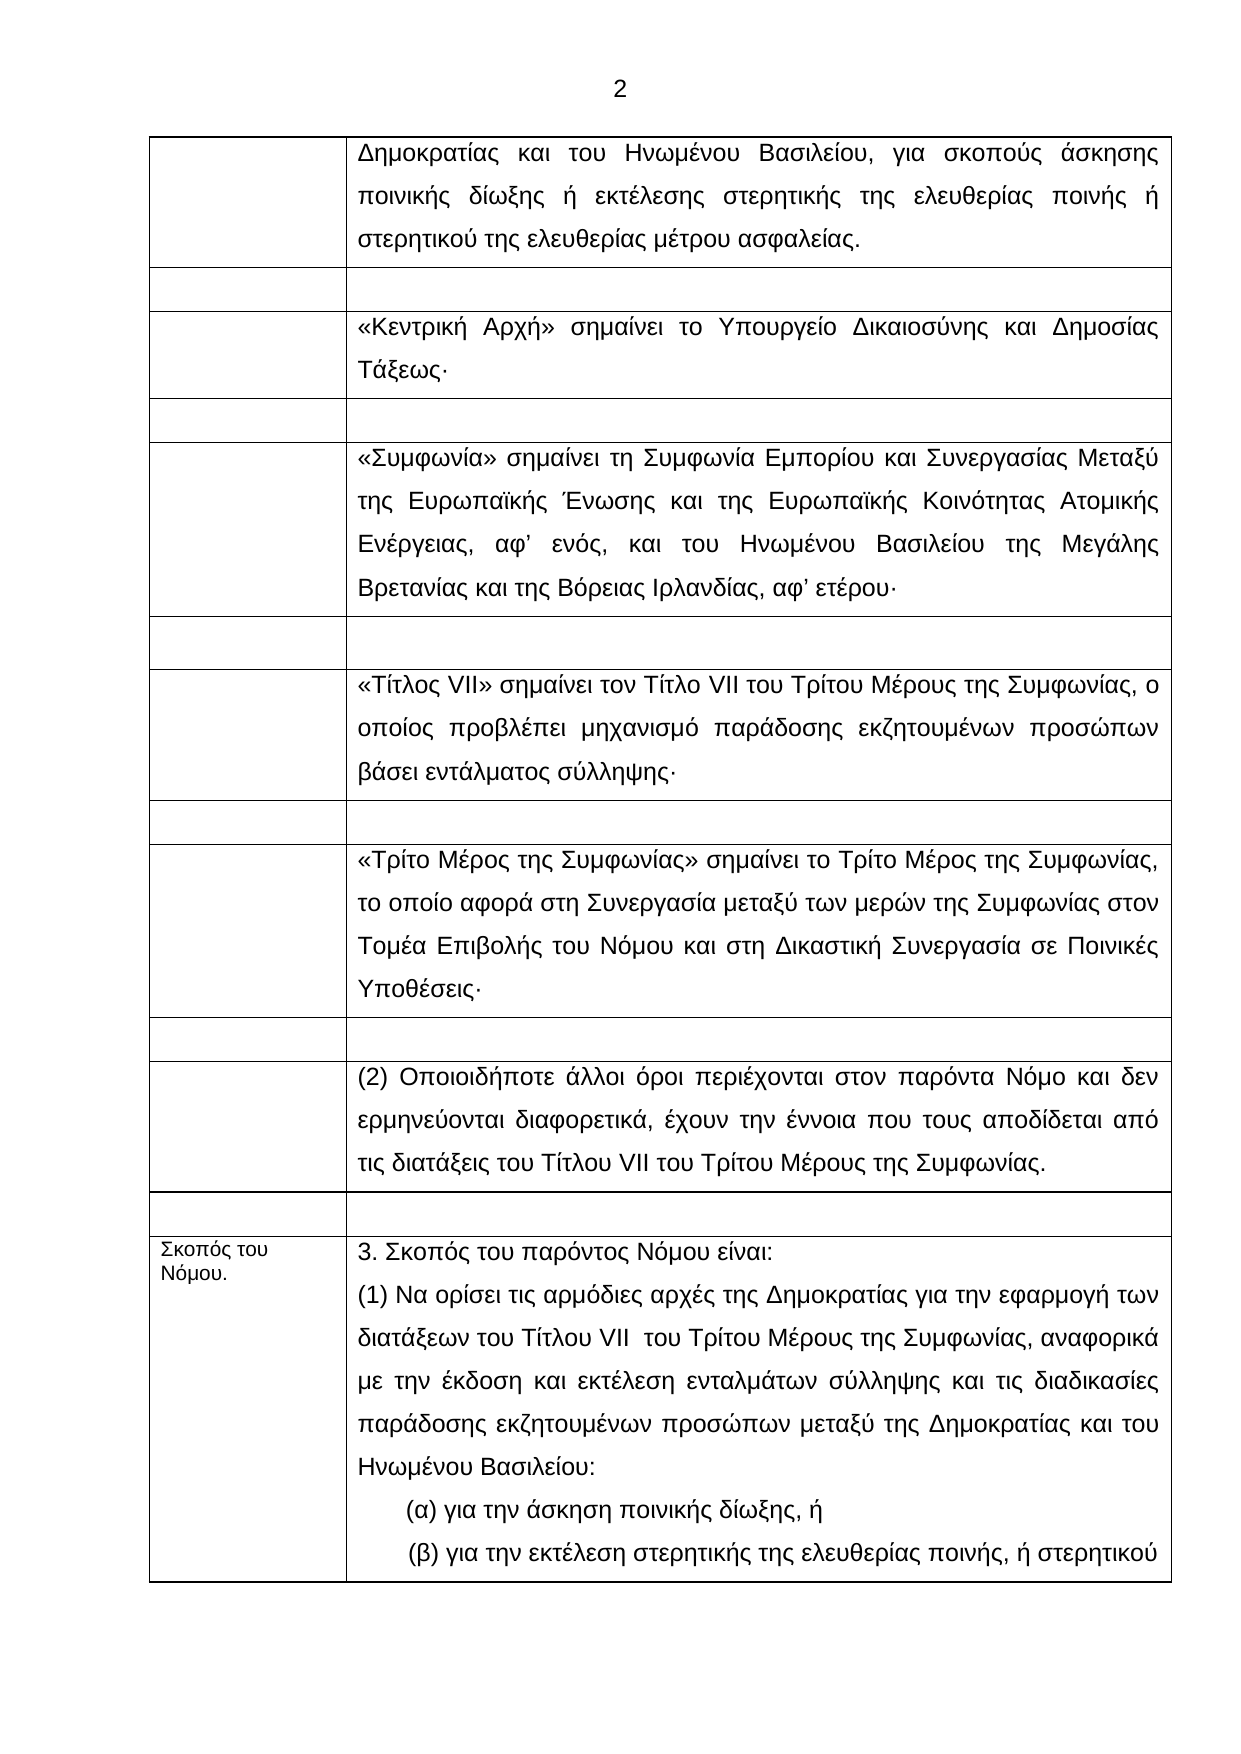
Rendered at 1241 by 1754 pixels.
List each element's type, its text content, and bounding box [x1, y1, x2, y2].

table_cell «Τίτλος VII» σημαίνει τον Τίτλο VII του Τρίτου Μέρους της Συμφωνίας, ο οποίος προβλέπει μηχανισμό παράδοσης εκζητουμένων προσώπων βάσει εντάλματος σύλληψης· [347, 670, 1171, 799]
table_cell [150, 670, 346, 799]
table_cell «Τρίτο Μέρος της Συμφωνίας» σημαίνει το Τρίτο Μέρος της Συμφωνίας, το οποίο αφορά στη Συνεργασία μεταξύ των μερών της Συμφωνίας στον Τομέα Επιβολής του Νόμου και στη Δικαστική Συνεργασία σε Ποινικές Υποθέσεις· [347, 845, 1171, 1017]
table_cell [150, 617, 346, 669]
table_cell [347, 617, 1171, 669]
table_cell (2) Οποιοιδήποτε άλλοι όροι περιέχονται στον παρόντα Νόμο και δεν ερμηνεύονται διαφορετικά, έχουν την έννοια που τους αποδίδεται από τις διατάξεις του Τίτλου VII του Τρίτου Μέρους της Συμφωνίας. [347, 1062, 1171, 1191]
table_cell [347, 801, 1171, 844]
table_cell [150, 1018, 346, 1061]
table_cell [150, 845, 346, 1017]
table_cell [150, 801, 346, 844]
table_cell [150, 312, 346, 398]
table_cell «Συμφωνία» σημαίνει τη Συμφωνία Εμπορίου και Συνεργασίας Μεταξύ της Ευρωπαϊκής Ένωσης και της Ευρωπαϊκής Κοινότητας Ατομικής Ενέργειας, αφ’ ενός, και του Ηνωμένου Βασιλείου της Μεγάλης Βρετανίας και της Βόρειας Ιρλανδίας, αφ’ ετέρου· [347, 443, 1171, 616]
table_cell [347, 1018, 1171, 1061]
table_cell [150, 138, 346, 267]
table_cell [150, 1062, 346, 1191]
table_cell [150, 268, 346, 311]
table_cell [347, 1237, 1171, 1581]
table_cell [150, 399, 346, 442]
table_cell «Κεντρική Αρχή» σημαίνει το Υπουργείο Δικαιοσύνης και Δημοσίας Τάξεως· [347, 312, 1171, 398]
table_cell Σκοπός του Νόμου. [150, 1237, 346, 1581]
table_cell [347, 138, 1171, 267]
table_cell [347, 399, 1171, 442]
table_cell [150, 1193, 346, 1236]
table_cell [347, 268, 1171, 311]
table_cell [347, 1193, 1171, 1236]
table_cell [150, 443, 346, 616]
